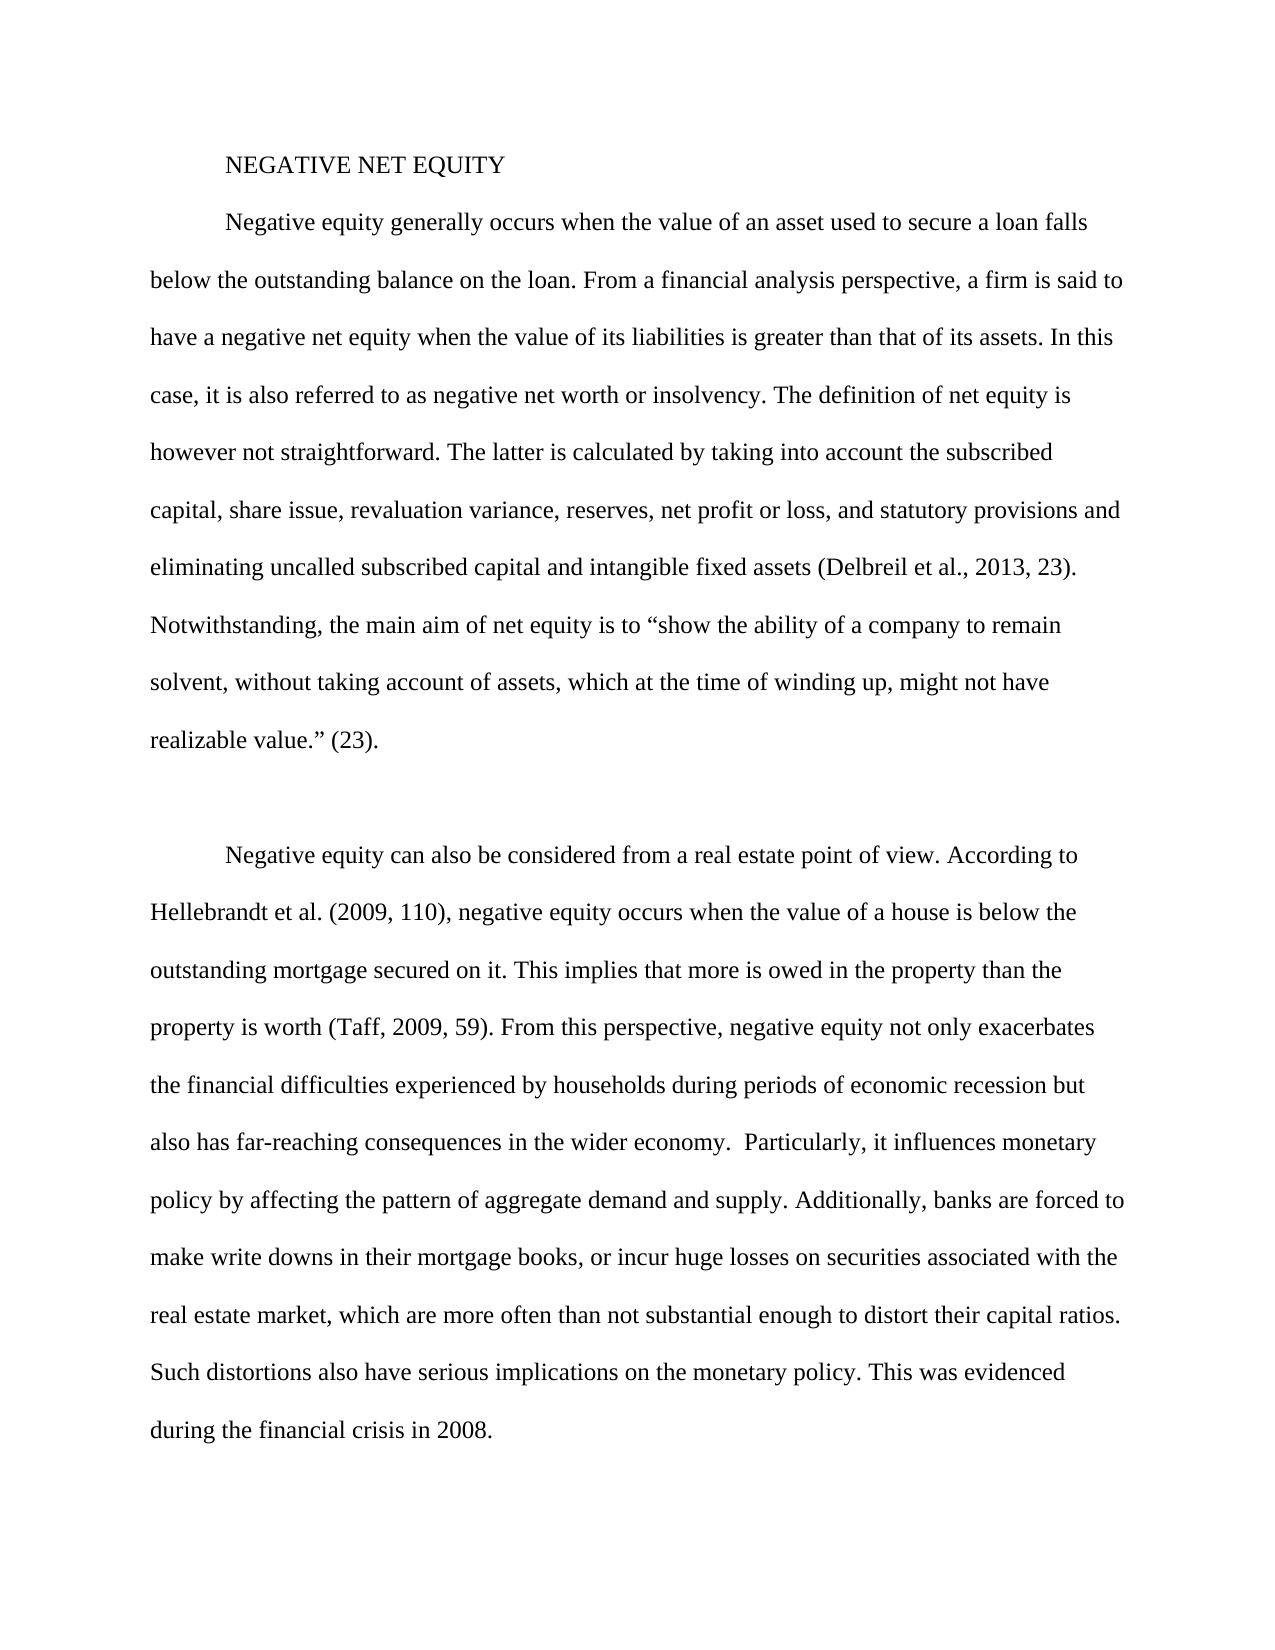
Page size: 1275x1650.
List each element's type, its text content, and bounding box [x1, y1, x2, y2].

text NEGATIVE NET EQUITY [150, 150, 1125, 179]
text Negative equity generally occurs when the value of an asset used to secure a loan falls below the outstanding balance on the loan. From a financial analysis perspective, a firm is said to have a negative net equity when the value of its liabilities is greater than that of its assets. In this case, it is also referred to as negative net worth or insolvency. The definition of net equity is however not straightforward. The latter is calculated by taking into account the subscribed capital, share issue, revaluation variance, reserves, net profit or loss, and statutory provisions and eliminating uncalled subscribed capital and intangible fixed assets (Delbreil et al., 2013, 23). Notwithstanding, the main aim of net equity is to “show the ability of a company to remain solvent, without taking account of assets, which at the time of winding up, might not have realizable value.” (23). [150, 207, 1125, 754]
text Negative equity can also be considered from a real estate point of view. According to Hellebrandt et al. (2009, 110), negative equity occurs when the value of a house is below the outstanding mortgage secured on it. This implies that more is owed in the property than the property is worth (Taff, 2009, 59). From this perspective, negative equity not only exacerbates the financial difficulties experienced by households during periods of economic recession but also has far-reaching consequences in the wider economy. Particularly, it influences monetary policy by affecting the pattern of aggregate demand and supply. Additionally, banks are forced to make write downs in their mortgage books, or incur huge losses on securities associated with the real estate market, which are more often than not substantial enough to distort their capital ratios. Such distortions also have serious implications on the monetary policy. This was evidenced during the financial crisis in 2008. [150, 840, 1125, 1444]
